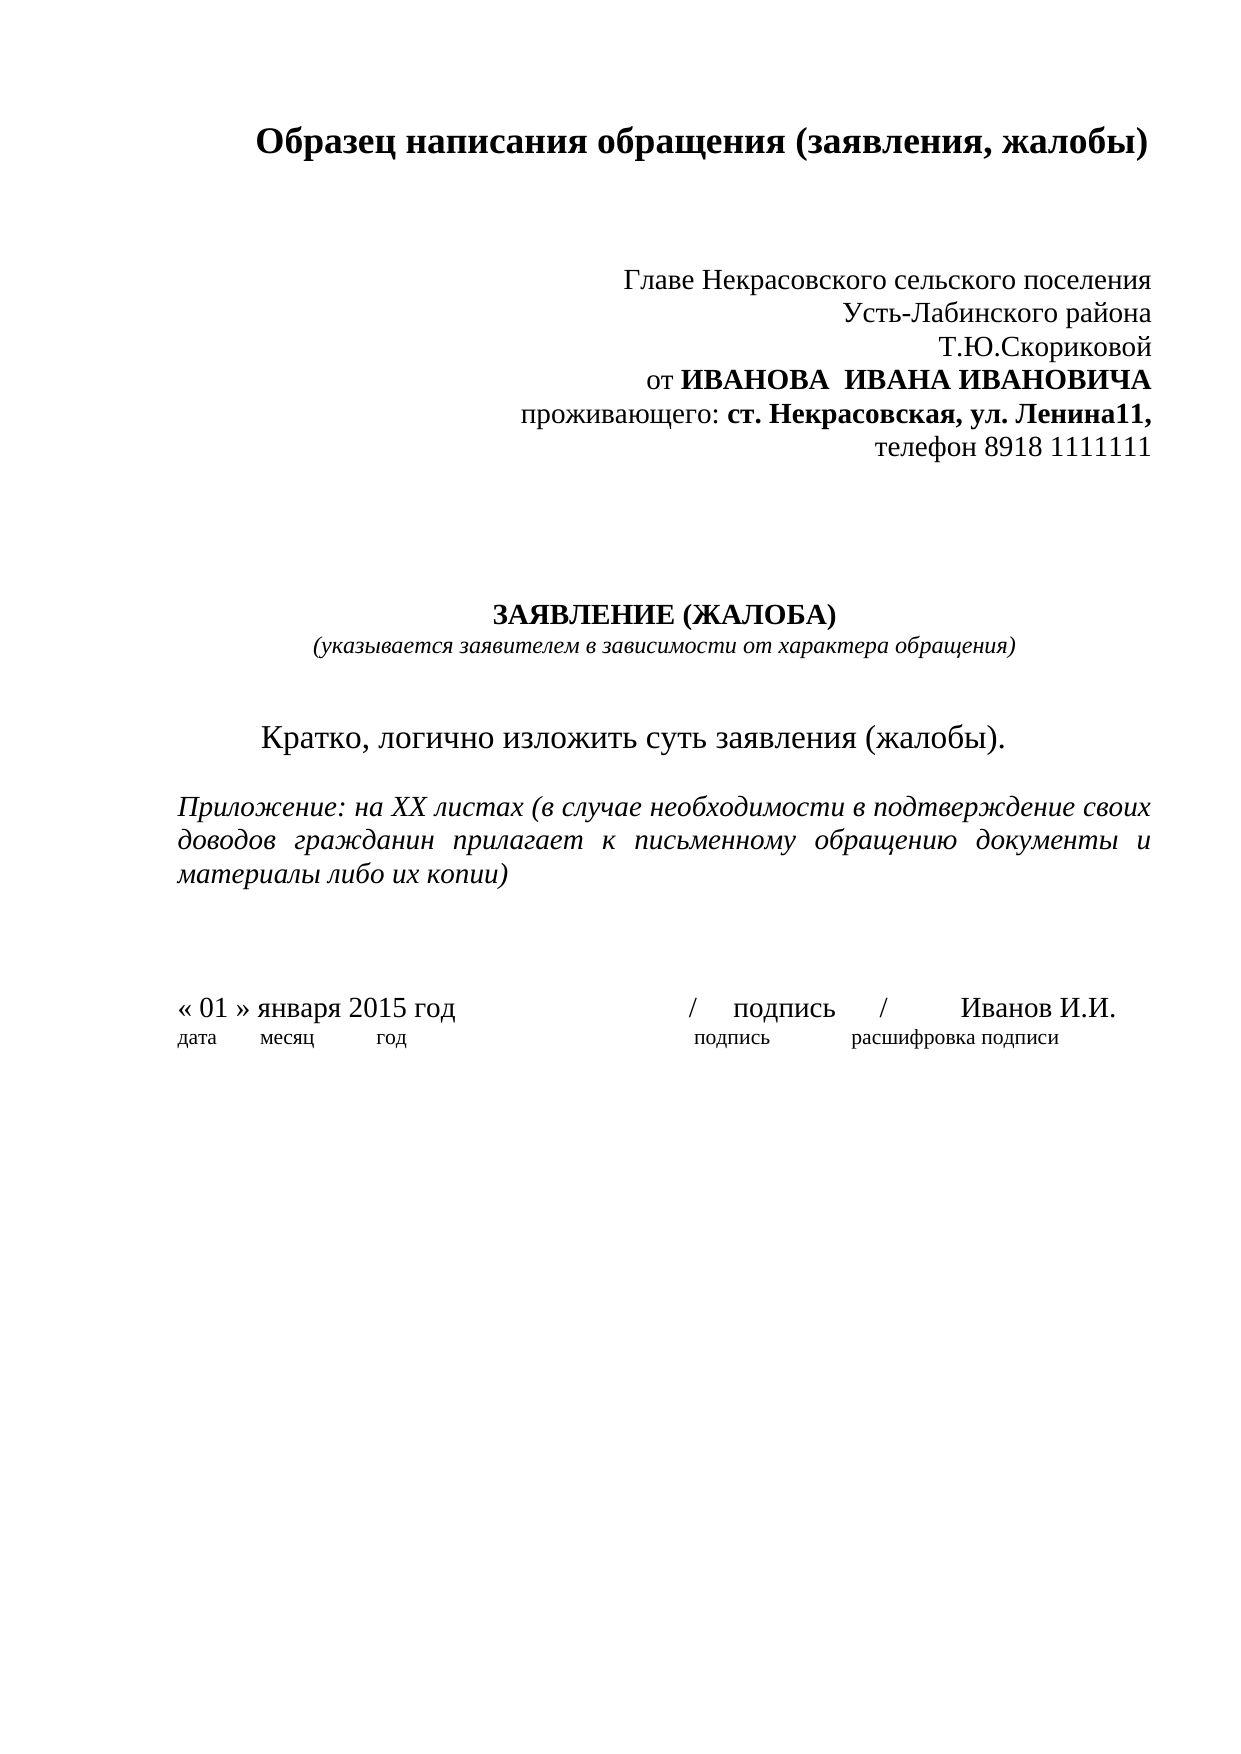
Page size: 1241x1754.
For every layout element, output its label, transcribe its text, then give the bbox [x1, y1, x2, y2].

text « 01 » января 2015 год / подпись / Иванов И.И. [177, 990, 1152, 1024]
text Т.Ю.Скориковой [177, 329, 1152, 362]
text дата месяц год подпись расшифровка подписи [177, 1024, 1152, 1067]
text Образец написания обращения (заявления, жалобы) [252, 118, 1152, 161]
text телефон 8918 1111111 [177, 429, 1152, 463]
text Приложение: на ХХ листах (в случае необходимости в подтверждение своих доводов гражданин прилагает к письменному обращению документы и материалы либо их копии) [177, 789, 1152, 889]
text проживающего: ст. Некрасовская, ул. Ленина11, [177, 396, 1152, 429]
text Главе Некрасовского сельского поселения [177, 262, 1152, 295]
text (указывается заявителем в зависимости от характера обращения) [177, 631, 1152, 679]
text Кратко, логично изложить суть заявления (жалобы). [177, 717, 1152, 755]
text от ИВАНОВА ИВАНА ИВАНОВИЧА [177, 362, 1152, 396]
text Усть-Лабинского района [177, 295, 1152, 329]
text ЗАЯВЛЕНИЕ (ЖАЛОБА) [177, 597, 1152, 631]
